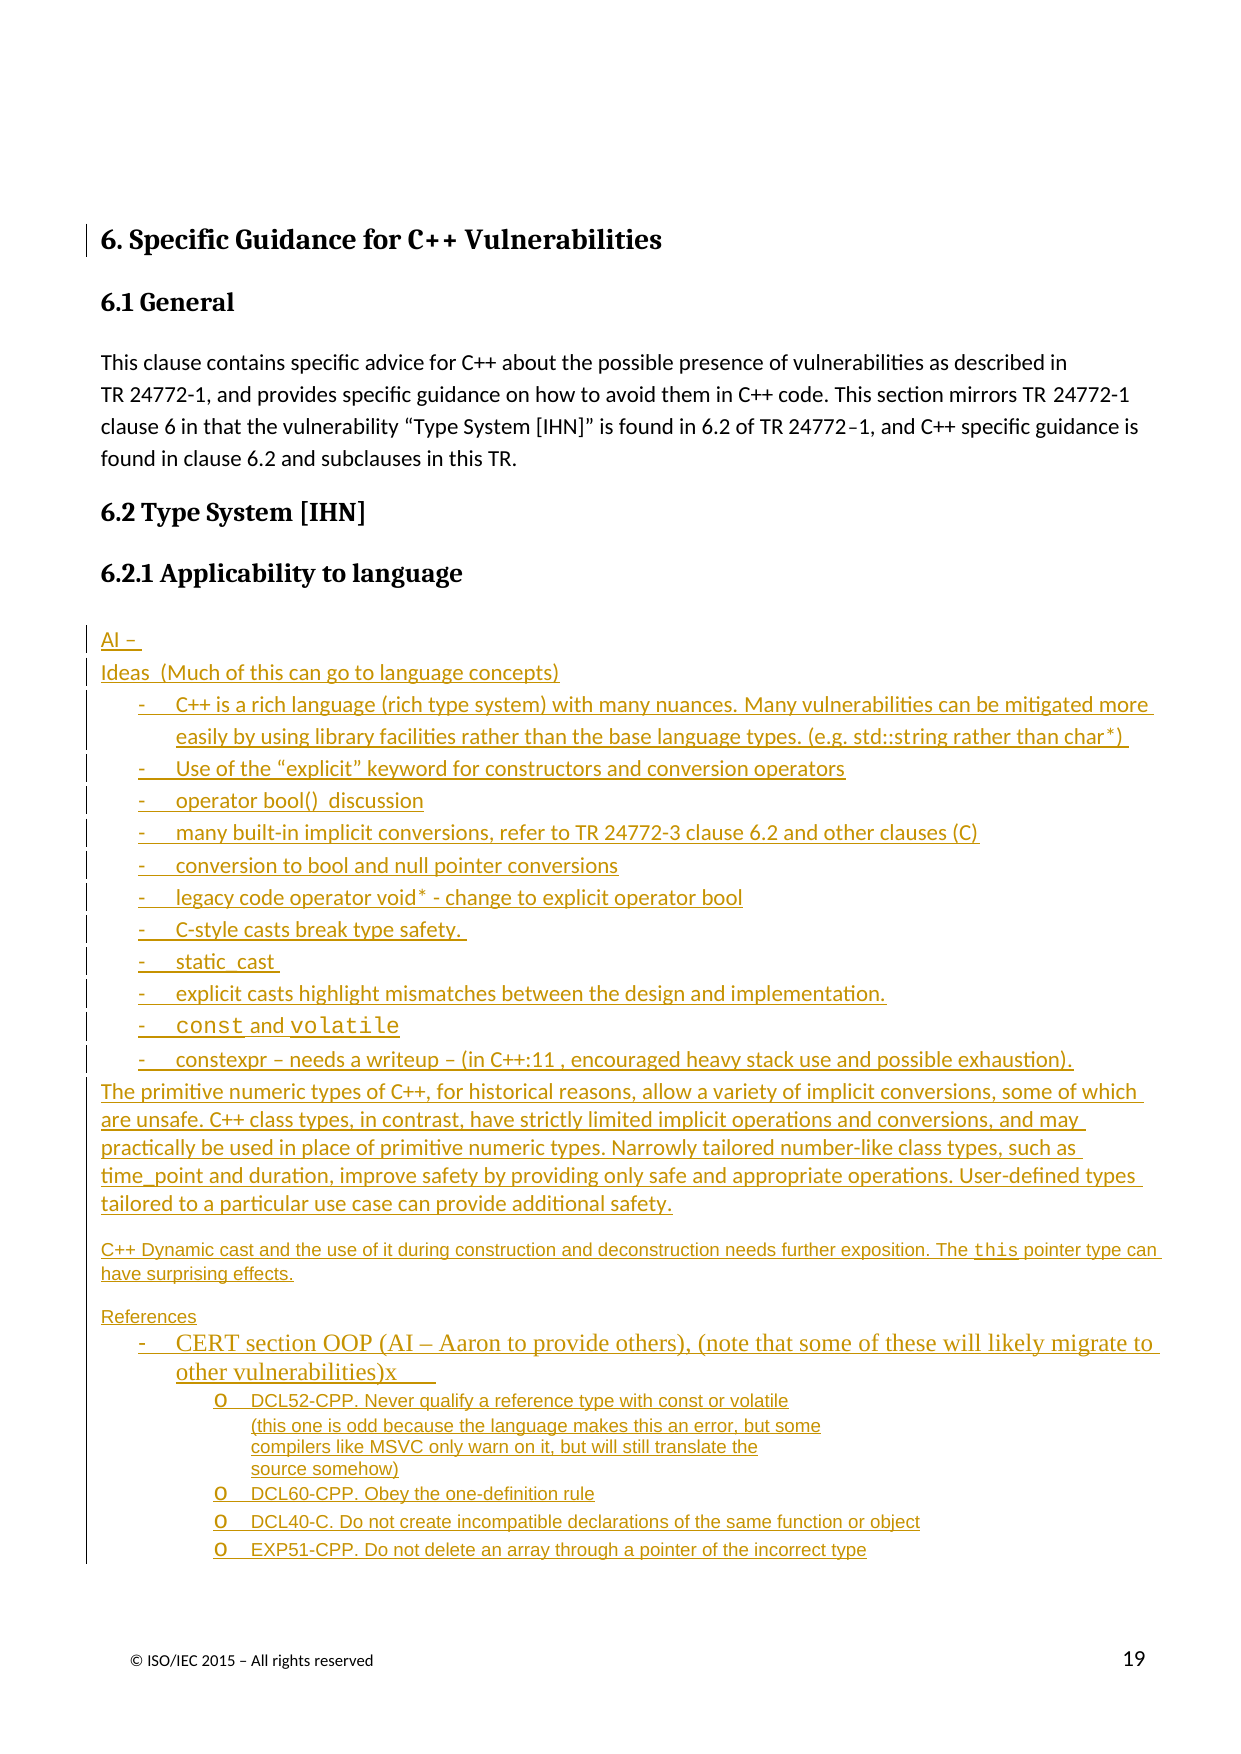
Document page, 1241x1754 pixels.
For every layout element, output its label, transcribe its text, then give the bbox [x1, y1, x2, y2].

subtitle 6.1 General [101, 287, 1164, 318]
subtitle 6.2.1 Applicability to language [101, 558, 1164, 589]
text This clause contains specific advice for C++ about the possible presence of vulnerabilities as described in TR 24772-1, and provides specific guidance on how to avoid them in C++ code. This section mirrors TR 24772-1 clause 6 in that the vulnerability “Type System [IHN]” is found in 6.2 of TR 24772–1, and C++ specific guidance is found in clause 6.2 and subclauses in this TR. [101, 348, 1164, 472]
subtitle 6. Specific Guidance for C++ Vulnerabilities [101, 223, 1164, 257]
subtitle 6.2 Type System [IHN] [101, 497, 1164, 528]
